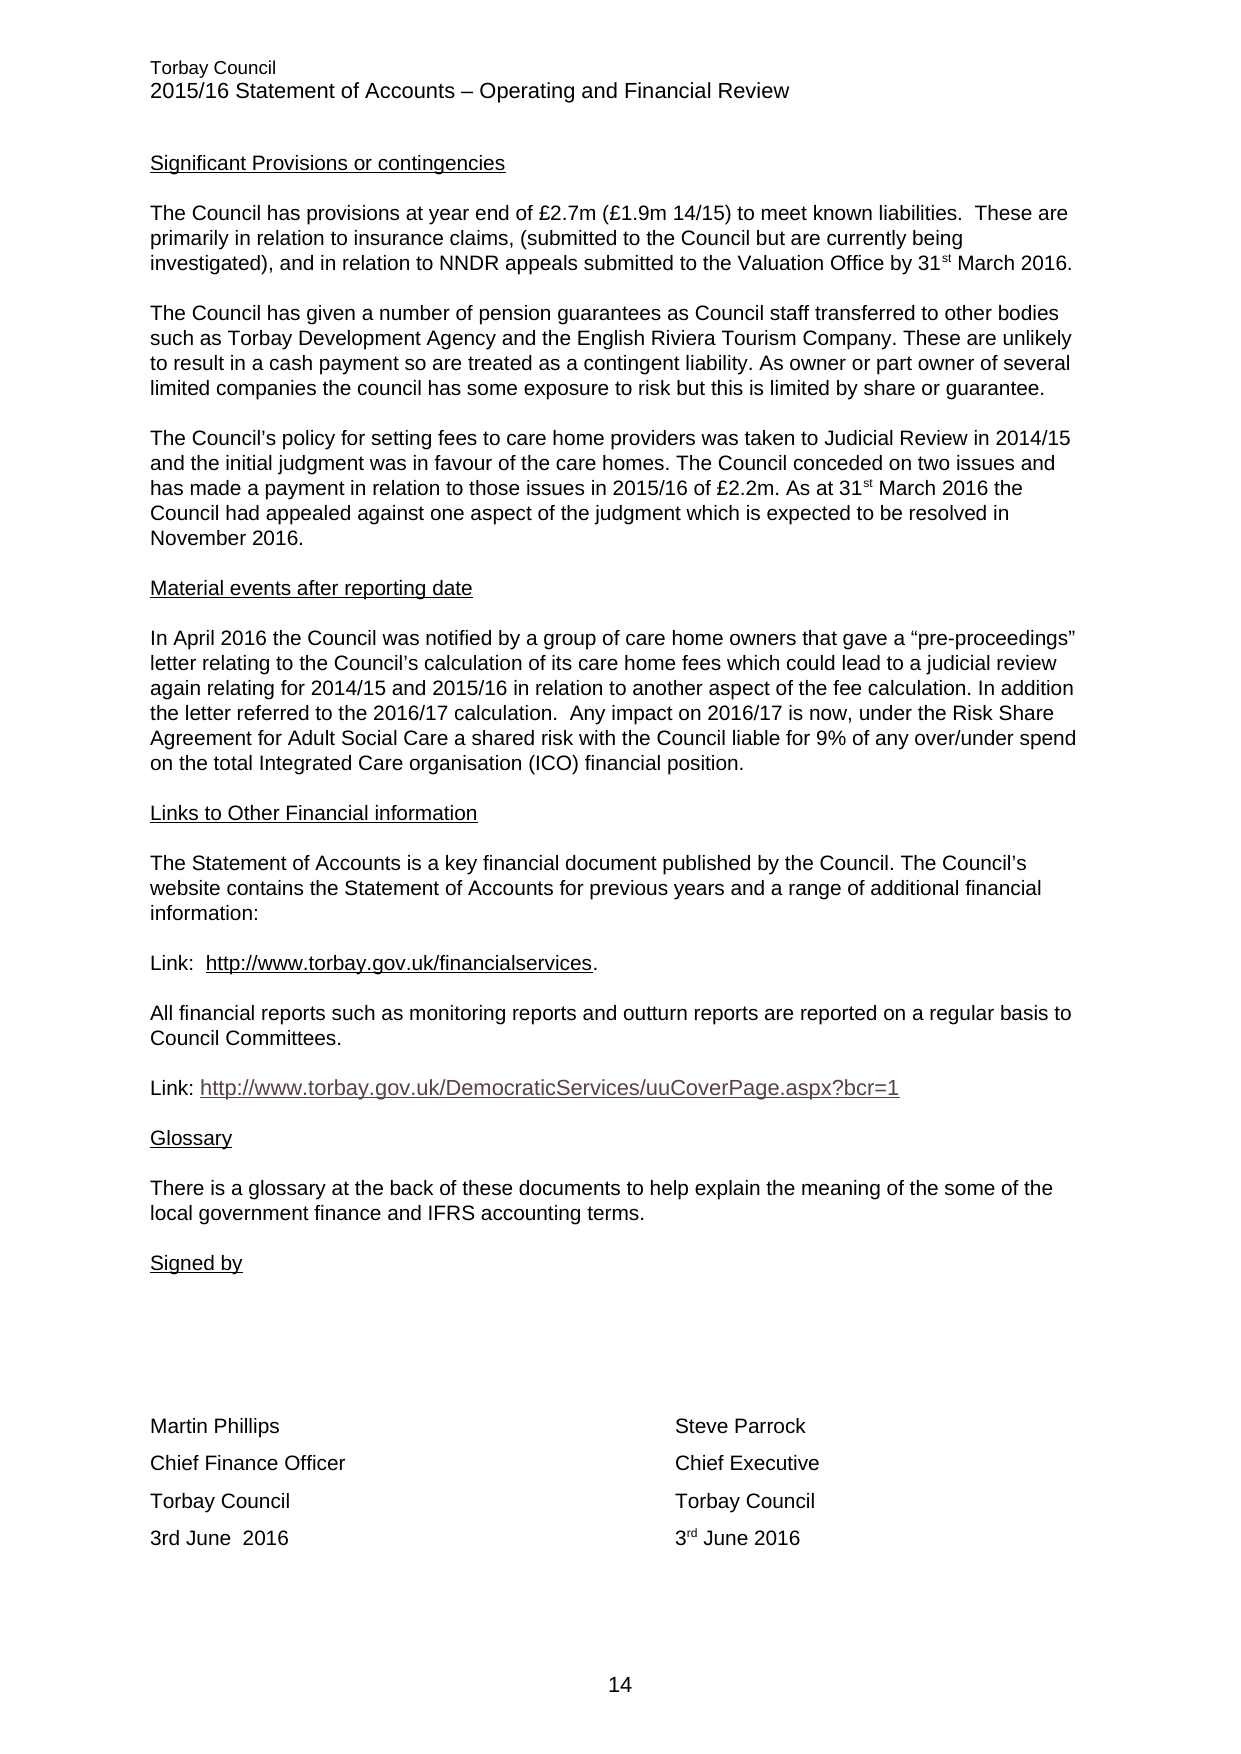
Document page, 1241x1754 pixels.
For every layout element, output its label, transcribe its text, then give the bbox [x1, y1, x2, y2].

text Material events after reporting date [150, 575, 1090, 600]
text Signed by [150, 1250, 1090, 1275]
text Martin Phillips Steve Parrock [150, 1413, 1090, 1438]
text Links to Other Financial information [150, 800, 1090, 825]
text Glossary [150, 1125, 1090, 1150]
text The Statement of Accounts is a key financial document published by the Council. The Council’s website contains the Statement of Accounts for previous years and a range of additional financial information: [150, 850, 1090, 925]
text There is a glossary at the back of these documents to help explain the meaning of the some of the local government finance and IFRS accounting terms. [150, 1175, 1090, 1225]
text The Council has given a number of pension guarantees as Council staff transferred to other bodies such as Torbay Development Agency and the English Riviera Tourism Company. These are unlikely to result in a cash payment so are treated as a contingent liability. As owner or part owner of several limited companies the council has some exposure to risk but this is limited by share or guarantee. [150, 300, 1090, 400]
text 3rd June 2016 3rd June 2016 [150, 1525, 1090, 1550]
text The Council’s policy for setting fees to care home providers was taken to Judicial Review in 2014/15 and the initial judgment was in favour of the care homes. The Council conceded on two issues and has made a payment in relation to those issues in 2015/16 of £2.2m. As at 31st March 2016 the Council had appealed against one aspect of the judgment which is expected to be resolved in November 2016. [150, 425, 1090, 550]
text Chief Finance Officer Chief Executive [150, 1450, 1090, 1475]
text Torbay Council Torbay Council [150, 1488, 1090, 1513]
text Link: http://www.torbay.gov.uk/DemocraticServices/uuCoverPage.aspx?bcr=1 [150, 1075, 1090, 1100]
text Significant Provisions or contingencies [150, 150, 1090, 175]
text All financial reports such as monitoring reports and outturn reports are reported on a regular basis to Council Committees. [150, 1000, 1090, 1050]
text Link: http://www.torbay.gov.uk/financialservices. [150, 950, 1090, 975]
text The Council has provisions at year end of £2.7m (£1.9m 14/15) to meet known liabilities. These are primarily in relation to insurance claims, (submitted to the Council but are currently being investigated), and in relation to NNDR appeals submitted to the Valuation Office by 31st March 2016. [150, 200, 1090, 275]
text In April 2016 the Council was notified by a group of care home owners that gave a “pre-proceedings” letter relating to the Council’s calculation of its care home fees which could lead to a judicial review again relating for 2014/15 and 2015/16 in relation to another aspect of the fee calculation. In addition the letter referred to the 2016/17 calculation. Any impact on 2016/17 is now, under the Risk Share Agreement for Adult Social Care a shared risk with the Council liable for 9% of any over/under spend on the total Integrated Care organisation (ICO) financial position. [150, 625, 1090, 775]
